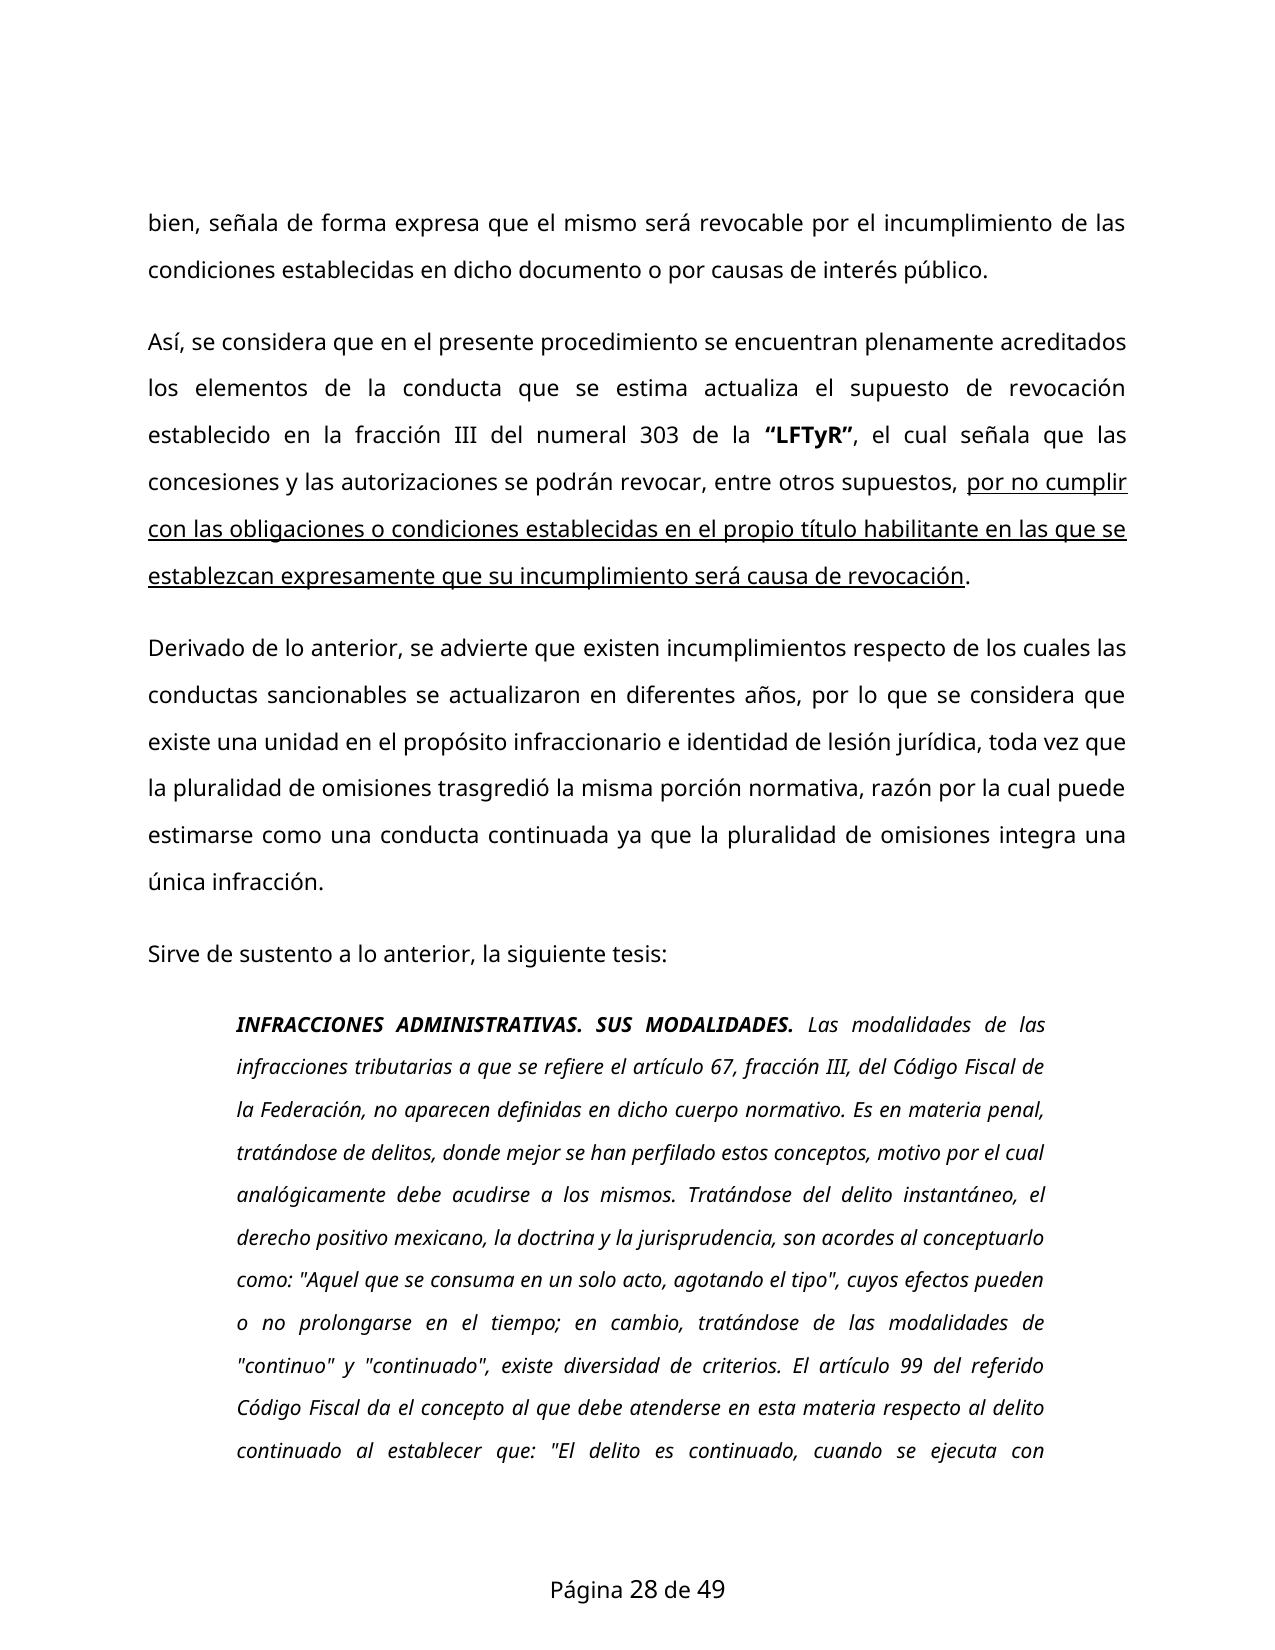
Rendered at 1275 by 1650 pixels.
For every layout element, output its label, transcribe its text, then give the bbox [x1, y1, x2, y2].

text Así, se considera que en el presente procedimiento se encuentran plenamente acreditados los elementos de la conducta que se estima actualiza el supuesto de revocación establecido en la fracción III del numeral 303 de la “LFTyR”, el cual señala que las concesiones y las autorizaciones se podrán revocar, entre otros supuestos, por no cumplir con las obligaciones o condiciones establecidas en el propio título habilitante en las que se establezcan expresamente que su incumplimiento será causa de revocación. [148, 326, 1127, 539]
text Sirve de sustento a lo anterior, la siguiente tesis: [148, 938, 1127, 969]
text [148, 207, 1127, 285]
text Así, se considera que en el presente procedimiento se encuentran plenamente acreditados los elementos de la conducta que se estima actualiza el supuesto de revocación establecido en la fracción III del numeral 303 de la “LFTyR”, el cual señala que las concesiones y las autorizaciones se podrán revocar, entre otros supuestos, por no cumplir con las obligaciones o condiciones establecidas en el propio título habilitante en las que se establezcan expresamente que su incumplimiento será causa de revocación. [148, 541, 1127, 591]
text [236, 1010, 1048, 1464]
text Derivado de lo anterior, se advierte que existen incumplimientos respecto de los cuales las conductas sancionables se actualizaron en diferentes años, por lo que se considera que existe una unidad en el propósito infraccionario e identidad de lesión jurídica, toda vez que la pluralidad de omisiones trasgredió la misma porción normativa, razón por la cual puede estimarse como una conducta continuada ya que la pluralidad de omisiones integra una única infracción. [148, 632, 1127, 897]
